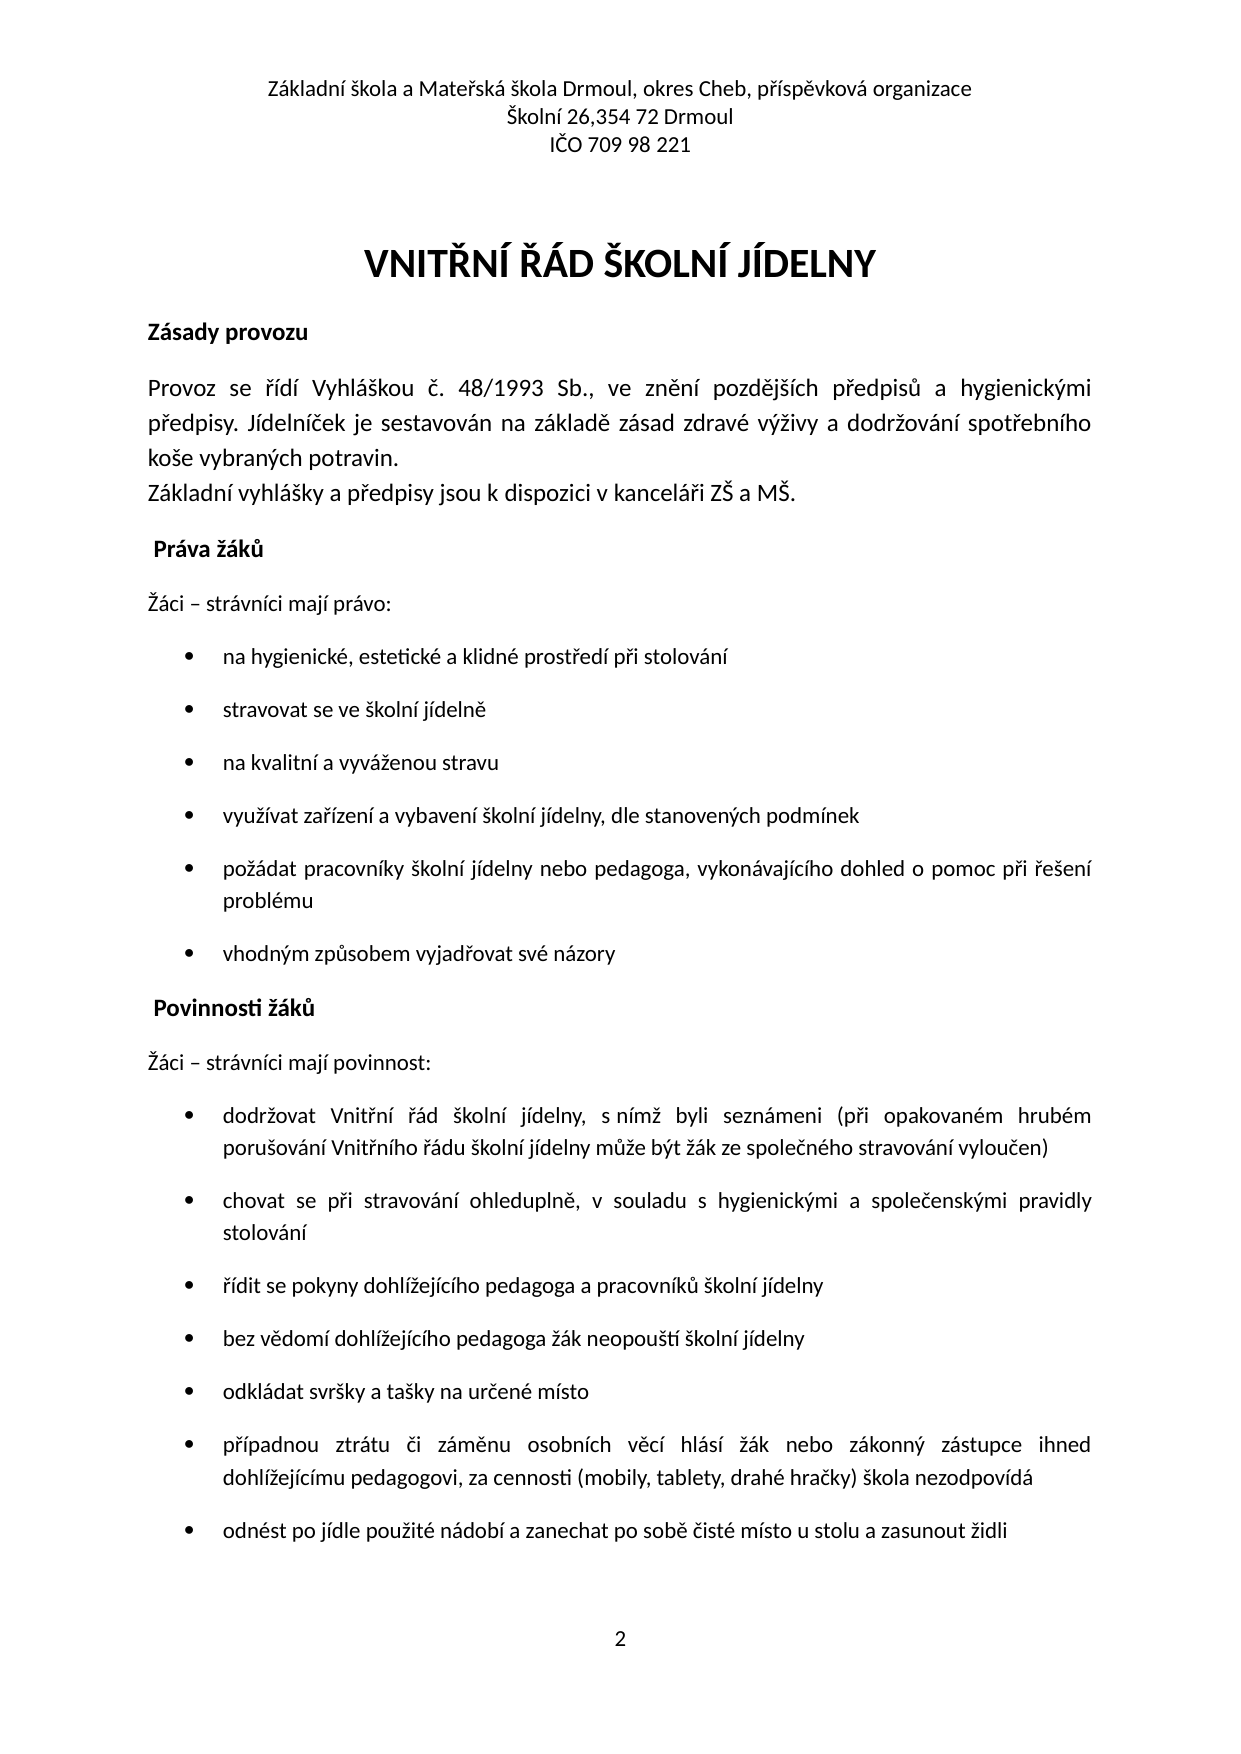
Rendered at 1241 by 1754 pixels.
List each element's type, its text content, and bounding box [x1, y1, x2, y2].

text Provoz se řídí Vyhláškou č. 48/1993 Sb., ve znění pozdějších předpisů a hygienickými předpisy. Jídelníček je sestavován na základě zásad zdravé výživy a dodržování spotřebního koše vybraných potravin. [148, 372, 1093, 473]
list na kvalitní a vyváženou stravu [185, 748, 1093, 776]
list bez vědomí dohlížejícího pedagoga žák neopouští školní jídelny [185, 1324, 1093, 1352]
list využívat zařízení a vybavení školní jídelny, dle stanovených podmínek [185, 801, 1093, 829]
text Povinnosti žáků [148, 992, 1093, 1023]
list odnést po jídle použité nádobí a zanechat po sobě čisté místo u stolu a zasunout židli [185, 1516, 1093, 1544]
list odkládat svršky a tašky na určené místo [185, 1377, 1093, 1406]
text VNITŘNÍ ŘÁD ŠKOLNÍ JÍDELNY [148, 237, 1093, 288]
text Základní vyhlášky a předpisy jsou k dispozici v kanceláři ZŠ a MŠ. [148, 477, 1093, 508]
text Žáci – strávníci mají právo: [148, 589, 1093, 617]
text Zásady provozu [148, 316, 1093, 347]
list požádat pracovníky školní jídelny nebo pedagoga, vykonávajícího dohled o pomoc při řešení problému [185, 854, 1093, 914]
list chovat se při stravování ohleduplně, v souladu s hygienickými a společenskými pravidly stolování [185, 1186, 1093, 1246]
list dodržovat Vnitřní řád školní jídelny, s nímž byli seznámeni (při opakovaném hrubém porušování Vnitřního řádu školní jídelny může být žák ze společného stravování vyloučen) [185, 1101, 1093, 1161]
list vhodným způsobem vyjadřovat své názory [185, 939, 1093, 967]
text Práva žáků [148, 533, 1093, 563]
list případnou ztrátu či záměnu osobních věcí hlásí žák nebo zákonný zástupce ihned dohlížejícímu pedagogovi, za cennosti (mobily, tablety, drahé hračky) škola nezodpovídá [185, 1431, 1093, 1491]
list na hygienické, estetické a klidné prostředí při stolování [185, 642, 1093, 670]
text Žáci – strávníci mají povinnost: [148, 1048, 1093, 1076]
list řídit se pokyny dohlížejícího pedagoga a pracovníků školní jídelny [185, 1271, 1093, 1299]
list stravovat se ve školní jídelně [185, 695, 1093, 723]
